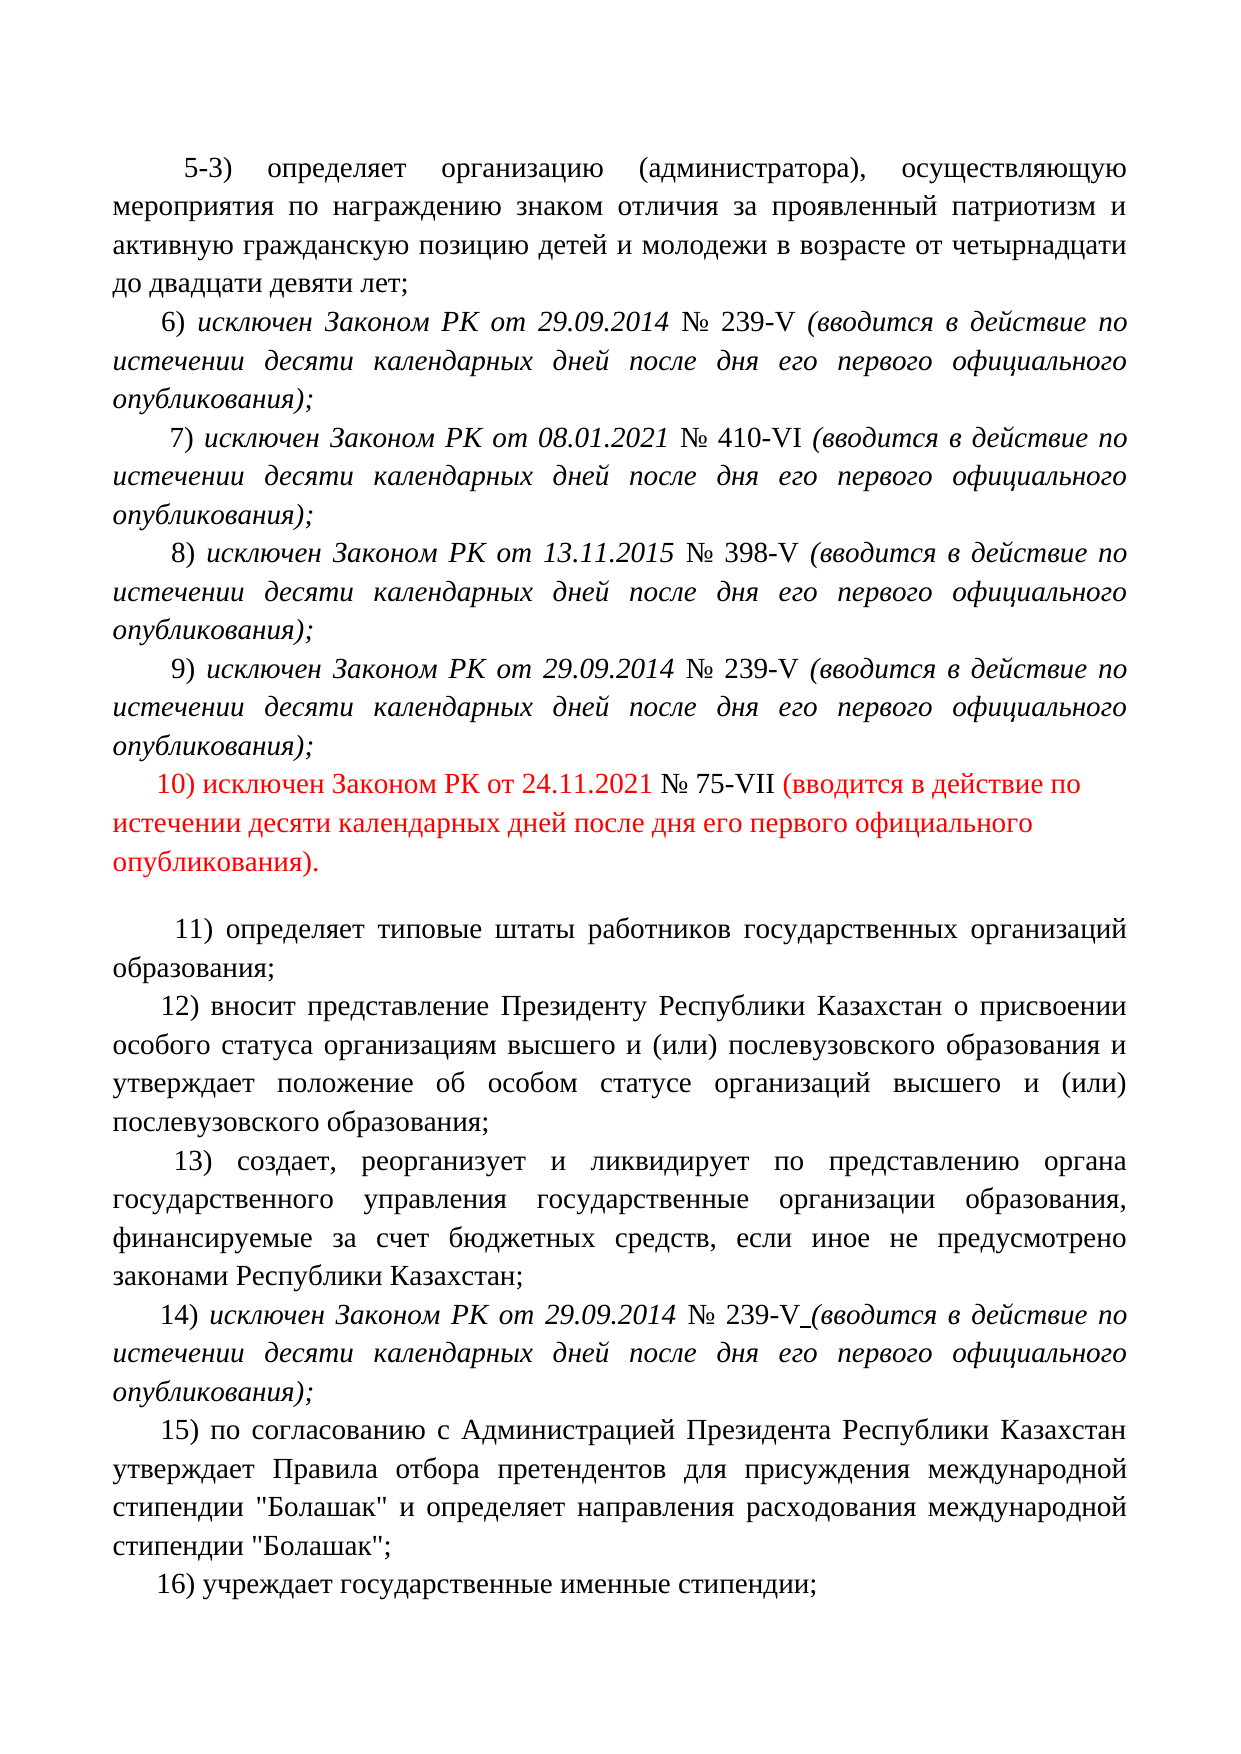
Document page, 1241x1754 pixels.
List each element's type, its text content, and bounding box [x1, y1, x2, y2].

text 14) исключен Законом РК от 29.09.2014 № 239-V (вводится в действие по истечении десяти календарных дней после дня его первого официального опубликования); [112, 1297, 1128, 1407]
text 12) вносит представление Президенту Республики Казахстан о присвоении особого статуса организациям высшего и (или) послевузовского образования и утверждает положение об особом статусе организаций высшего и (или) послевузовского образования; [112, 988, 1128, 1138]
text 7) исключен Законом РК от 08.01.2021 № 410-VI (вводится в действие по истечении десяти календарных дней после дня его первого официального опубликования); [112, 420, 1128, 530]
text 6) исключен Законом РК от 29.09.2014 № 239-V (вводится в действие по истечении десяти календарных дней после дня его первого официального опубликования); [112, 304, 1128, 415]
text 15) по согласованию с Администрацией Президента Республики Казахстан утверждает Правила отбора претендентов для присуждения международной стипендии "Болашак" и определяет направления расходования международной стипендии "Болашак"; [112, 1412, 1128, 1562]
text 5-3) определяет организацию (администратора), осуществляющую мероприятия по награждению знаком отличия за проявленный патриотизм и активную гражданскую позицию детей и молодежи в возрасте от четырнадцати до двадцати девяти лет; [112, 150, 1128, 299]
text 13) создает, реорганизует и ликвидирует по представлению органа государственного управления государственные организации образования, финансируемые за счет бюджетных средств, если иное не предусмотрено законами Республики Казахстан; [112, 1143, 1128, 1292]
text 16) учреждает государственные именные стипендии; [112, 1567, 1128, 1600]
text 8) исключен Законом РК от 13.11.2015 № 398-V (вводится в действие по истечении десяти календарных дней после дня его первого официального опубликования); [112, 535, 1128, 646]
text 11) определяет типовые штаты работников государственных организаций образования; [112, 911, 1128, 983]
text 9) исключен Законом РК от 29.09.2014 № 239-V (вводится в действие по истечении десяти календарных дней после дня его первого официального опубликования); [112, 651, 1128, 762]
text 10) исключен Законом РК от 24.11.2021 № 75-VII (вводится в действие по истечении десяти календарных дней после дня его первого официального опубликования). [112, 767, 1128, 907]
